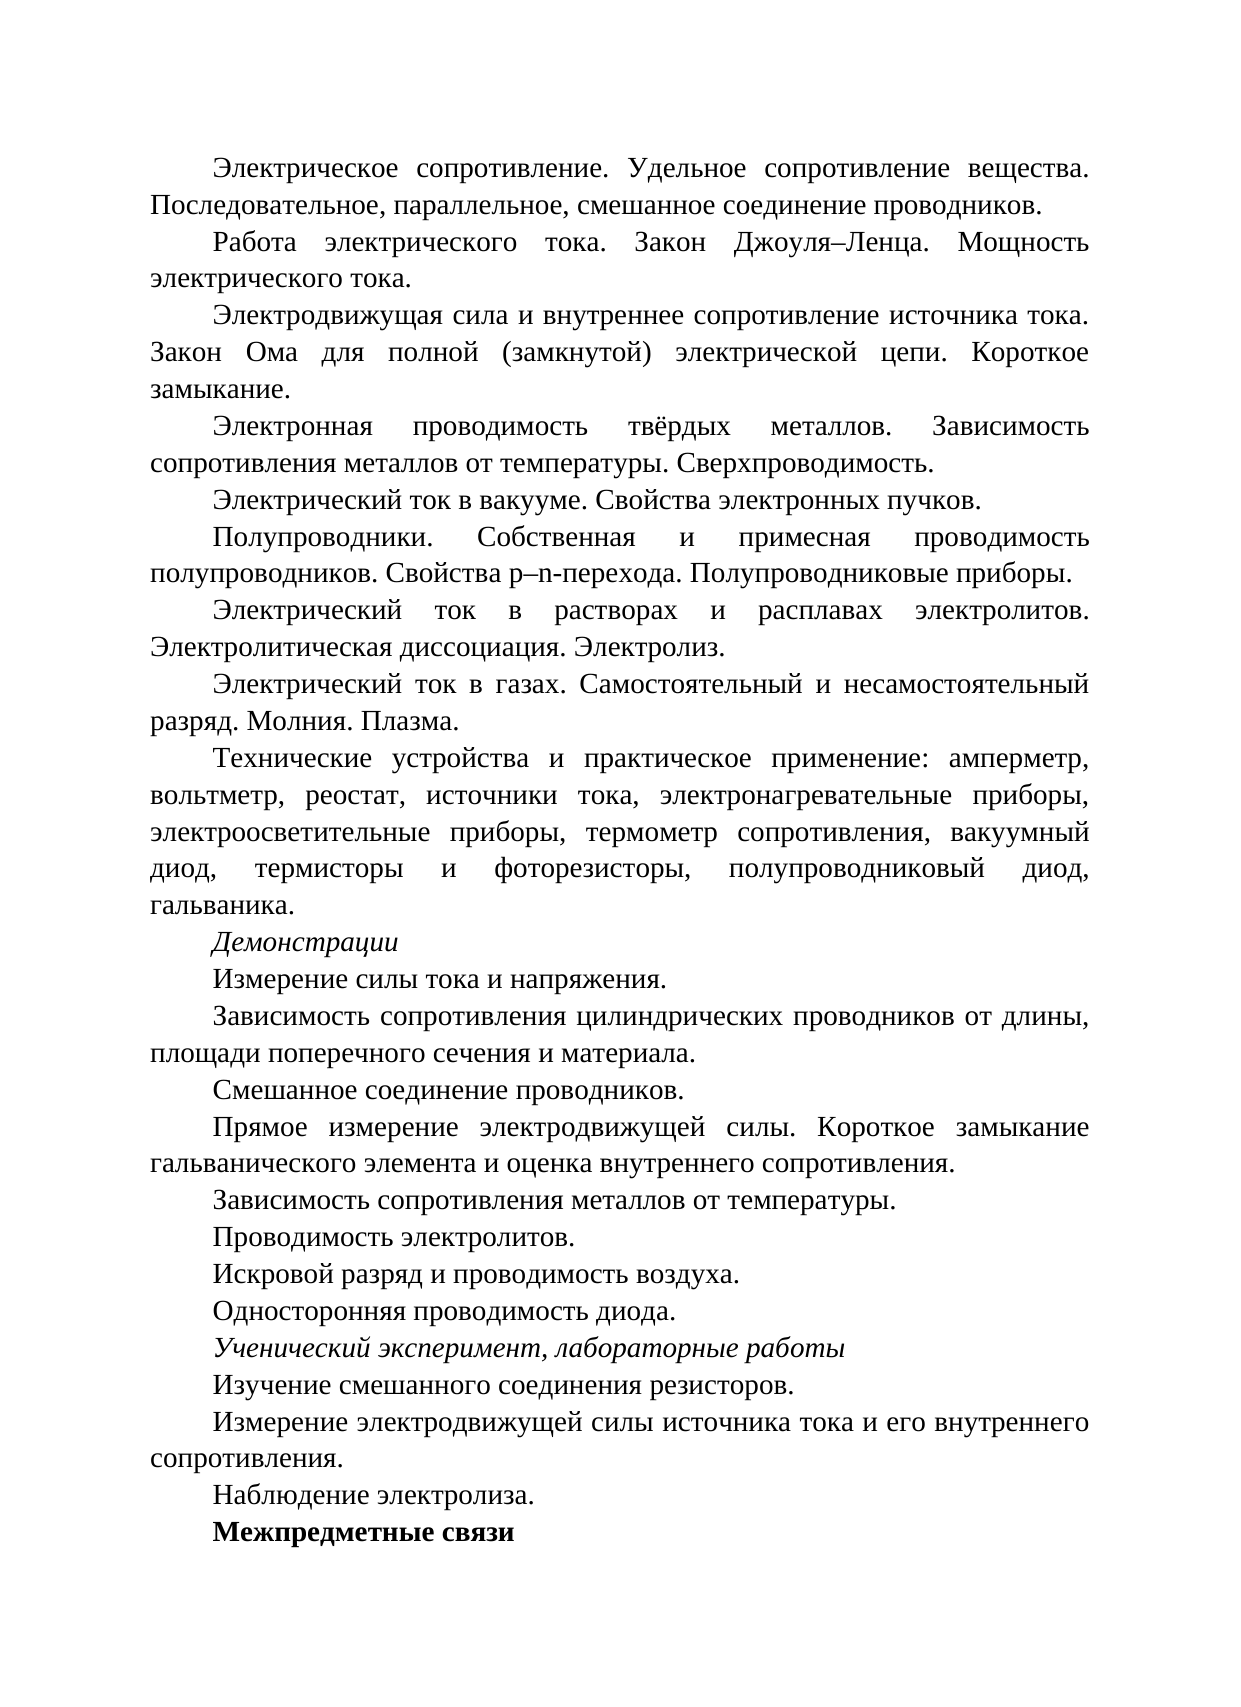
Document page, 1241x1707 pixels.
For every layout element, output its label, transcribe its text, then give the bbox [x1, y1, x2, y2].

text Работа электрического тока. Закон Джоуля–Ленца. Мощность электрического тока. [150, 224, 1090, 294]
text Технические устройства и практическое применение: амперметр, вольтметр, реостат, источники тока, электронагревательные приборы, электроосветительные приборы, термометр сопротивления, вакуумный диод, термисторы и фоторезисторы, полупроводниковый диод, гальваника. [150, 740, 1090, 921]
text Электрический ток в газах. Самостоятельный и несамостоятельный разряд. Молния. Плазма. [150, 666, 1090, 737]
text Смешанное соединение проводников. [150, 1072, 1090, 1105]
text Измерение силы тока и напряжения. [150, 961, 1090, 995]
text Электрическое сопротивление. Удельное сопротивление вещества. Последовательное, параллельное, смешанное соединение проводников. [150, 150, 1090, 220]
text Прямое измерение электродвижущей силы. Короткое замыкание гальванического элемента и оценка внутреннего сопротивления. [150, 1109, 1090, 1179]
text Электродвижущая сила и внутреннее сопротивление источника тока. Закон Ома для полной (замкнутой) электрической цепи. Короткое замыкание. [150, 297, 1090, 405]
text Искровой разряд и проводимость воздуха. [150, 1256, 1090, 1290]
text Наблюдение электролиза. [150, 1477, 1090, 1511]
text Электронная проводимость твёрдых металлов. Зависимость сопротивления металлов от температуры. Сверхпроводимость. [150, 408, 1090, 478]
text Измерение электродвижущей силы источника тока и его внутреннего сопротивления. [150, 1404, 1090, 1474]
text Зависимость сопротивления металлов от температуры. [150, 1182, 1090, 1216]
text Односторонняя проводимость диода. [150, 1293, 1090, 1327]
text Межпредметные связи [150, 1514, 1090, 1548]
text Электрический ток в вакууме. Свойства электронных пучков. [150, 482, 1090, 515]
text Электрический ток в растворах и расплавах электролитов. Электролитическая диссоциация. Электролиз. [150, 592, 1090, 663]
text Полупроводники. Собственная и примесная проводимость полупроводников. Свойства p–n-перехода. Полупроводниковые приборы. [150, 519, 1090, 589]
text Проводимость электролитов. [150, 1219, 1090, 1253]
text Зависимость сопротивления цилиндрических проводников от длины, площади поперечного сечения и материала. [150, 998, 1090, 1068]
text Изучение смешанного соединения резисторов. [150, 1367, 1090, 1400]
text Ученический эксперимент, лабораторные работы [150, 1330, 1090, 1363]
text Демонстрации [150, 924, 1090, 958]
